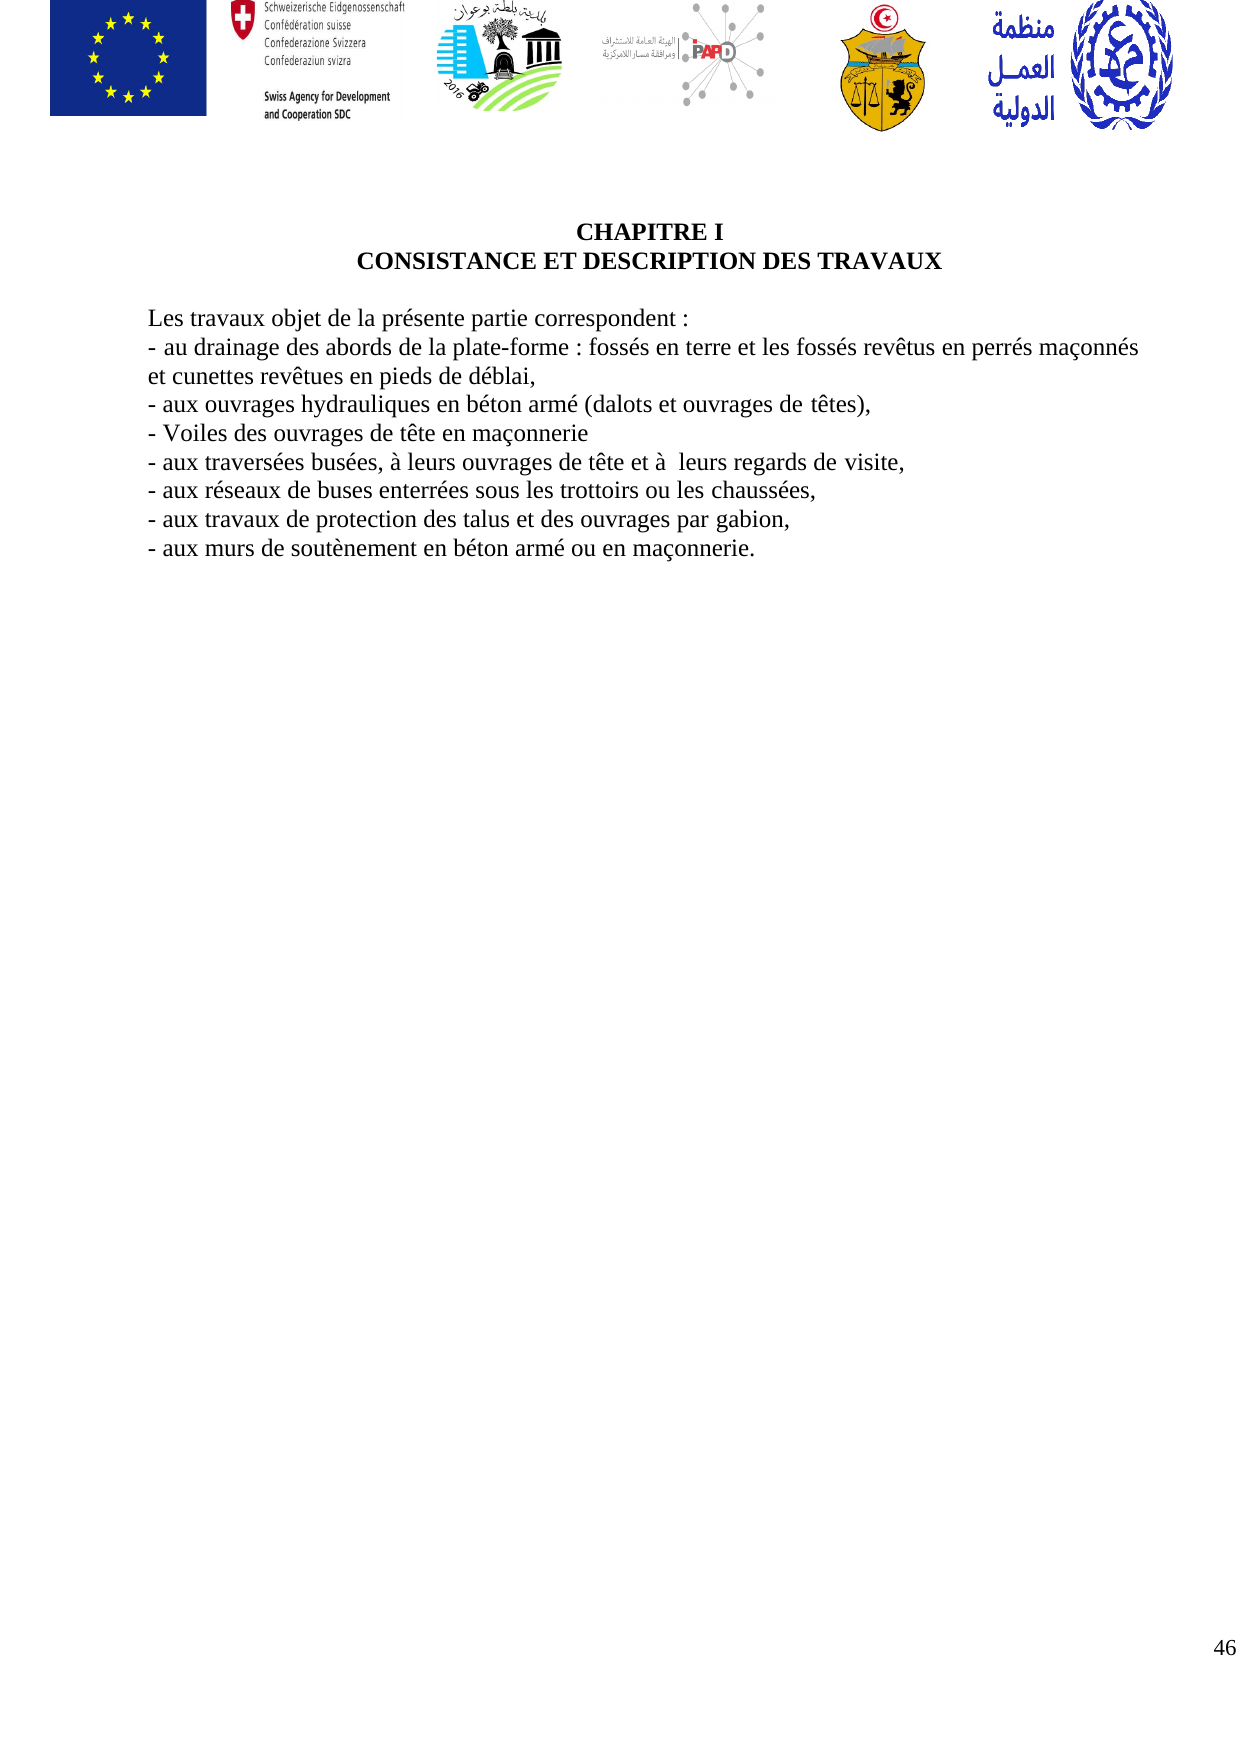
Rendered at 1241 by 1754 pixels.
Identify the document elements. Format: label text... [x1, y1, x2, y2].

picture [592, 0, 776, 111]
picture [436, 0, 562, 111]
list aux travaux de protection des talus et des ouvrages par gabion, [148, 504, 1236, 533]
list aux réseaux de buses enterrées sous les trottoirs ou les chaussées, [148, 476, 1236, 504]
text Les travaux objet de la présente partie correspondent : [148, 303, 1236, 332]
picture [988, 0, 1173, 130]
list aux traversées busées, à leurs ouvrages de tête et à leurs regards de visite, [148, 447, 1236, 476]
list aux murs de soutènement en béton armé ou en maçonnerie. [148, 533, 1236, 562]
subtitle CHAPITRE I [168, 217, 1131, 246]
list aux ouvrages hydrauliques en béton armé (dalots et ouvrages de têtes), [148, 389, 1236, 418]
picture [436, 60, 453, 64]
text CONSISTANCE ET DESCRIPTION DES TRAVAUX [168, 246, 1131, 275]
list au drainage des abords de la plate-forme : fossés en terre et les fossés revêtus en perrés maçonnés et cunettes revêtues en pieds de déblai, [148, 332, 1152, 389]
picture [231, 0, 405, 121]
picture [808, 0, 956, 136]
list Voiles des ouvrages de tête en maçonnerie [148, 418, 1236, 447]
